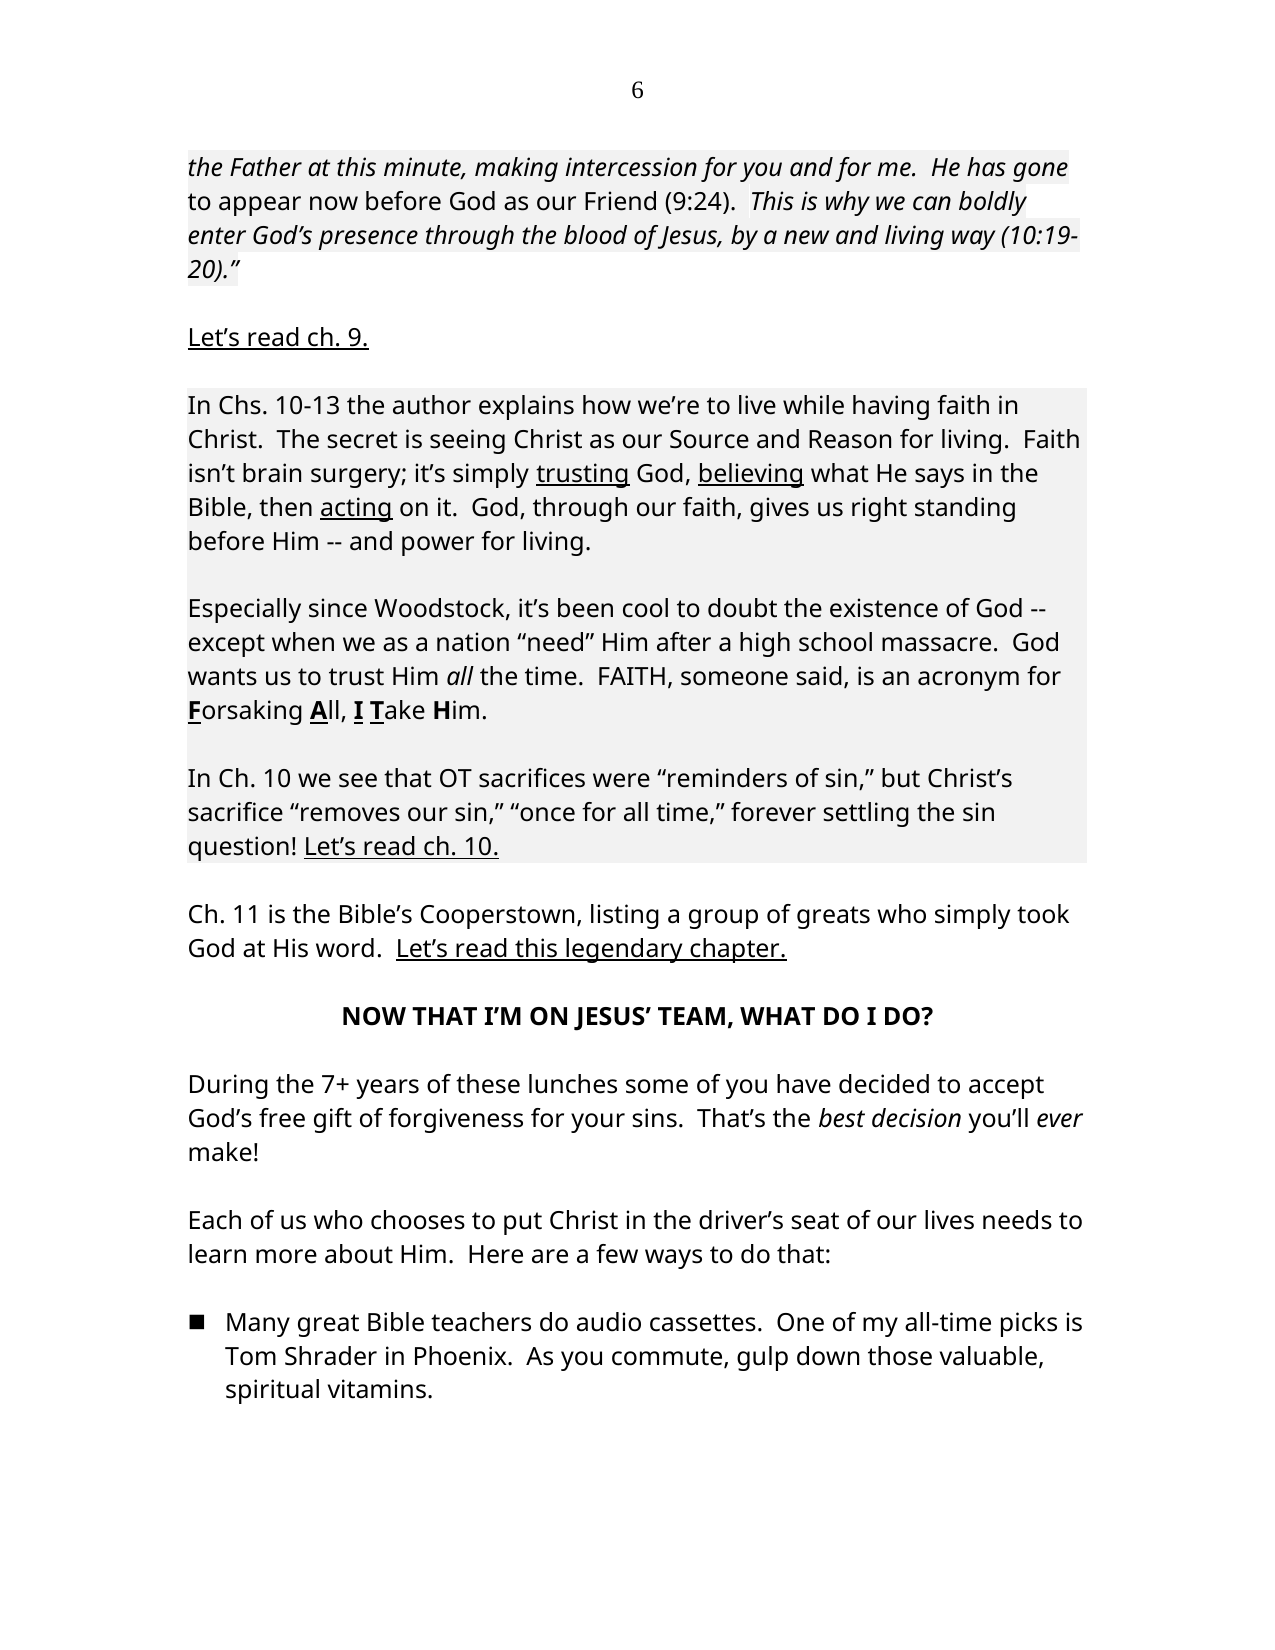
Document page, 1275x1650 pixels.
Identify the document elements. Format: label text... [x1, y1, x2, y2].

text In Chs. 10-13 the author explains how we’re to live while having faith in Christ. The secret is seeing Christ as our Source and Reason for living. Faith isn’t brain surgery; it’s simply trusting God, believing what He says in the Bible, then acting on it. God, through our faith, gives us right standing before Him -- and power for living. [187, 388, 1087, 557]
text Ch. 11 is the Bible’s Cooperstown, listing a group of greats who simply took God at His word. Let’s read this legendary chapter. [187, 897, 1087, 965]
text During the 7+ years of these lunches some of you have decided to accept God’s free gift of forgiveness for your sins. That’s the best decision you’ll ever make! [187, 1067, 1087, 1169]
text Each of us who chooses to put Christ in the driver’s seat of our lives needs to learn more about Him. Here are a few ways to do that: [187, 1203, 1087, 1271]
subtitle NOW THAT I’M ON JESUS’ TEAM, WHAT DO I DO? [187, 999, 1087, 1033]
text In Ch. 10 we see that OT sacrifices were “reminders of sin,” but Christ’s sacrifice “removes our sin,” “once for all time,” forever settling the sin question! Let’s read ch. 10. [187, 761, 1087, 863]
text Especially since Woodstock, it’s been cool to doubt the existence of God -- except when we as a nation “need” Him after a high school massacre. God wants us to trust Him all the time. FAITH, someone said, is an acronym for Forsaking All, I Take Him. [187, 591, 1087, 727]
list Many great Bible teachers do audio cassettes. One of my all-time picks is Tom Shrader in Phoenix. As you commute, gulp down those valuable, spiritual vitamins. [187, 1304, 1087, 1406]
text Let’s read ch. 9. [187, 320, 1087, 354]
